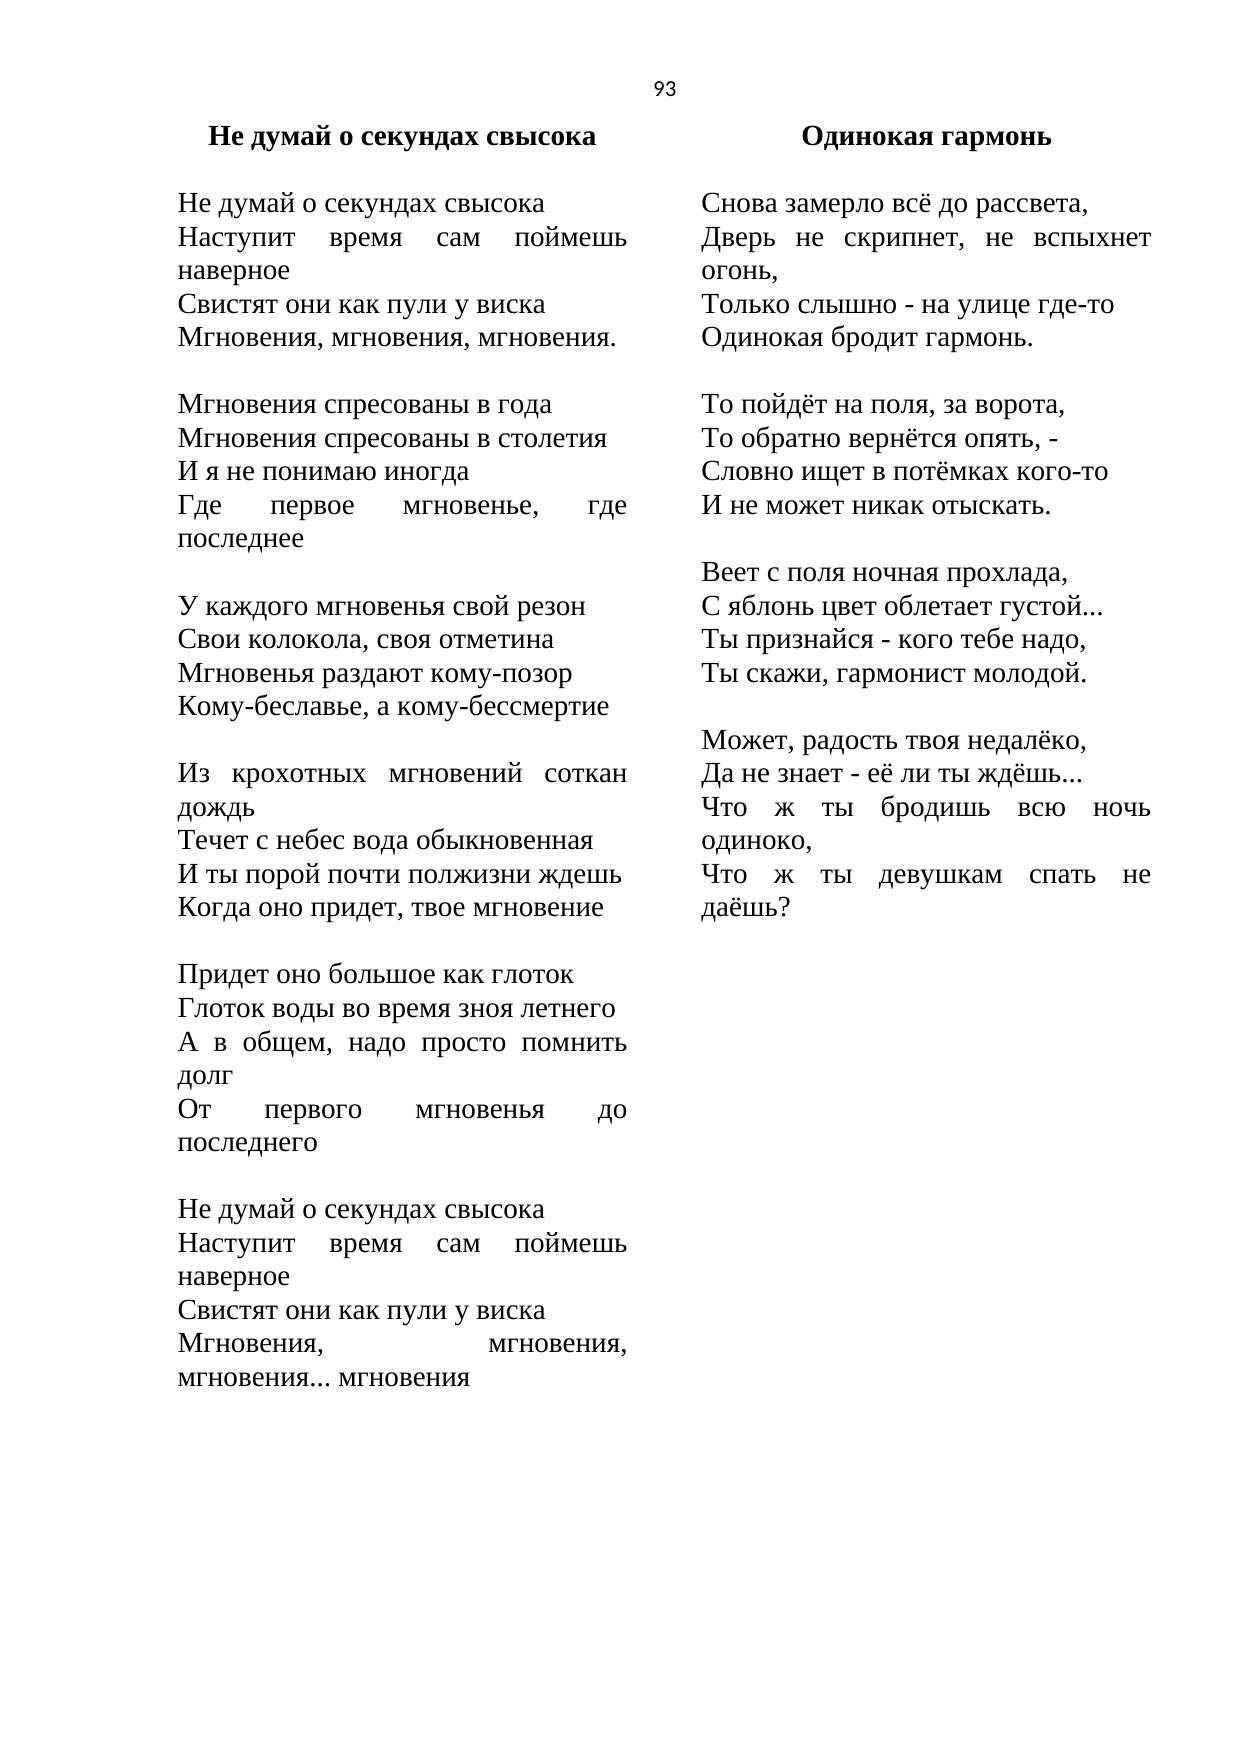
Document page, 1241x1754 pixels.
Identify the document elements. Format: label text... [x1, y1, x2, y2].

text У каждого мгновенья свой резон [177, 588, 627, 621]
text Что ж ты девушкам спать не даёшь? [701, 856, 1152, 923]
text Свои колокола, своя отметина [177, 621, 627, 655]
text И не может никак отыскать. [701, 487, 1152, 521]
text Может, радость твоя недалёко, [701, 722, 1152, 755]
text Снова замерло всё до рассвета, [701, 185, 1152, 219]
text Веет с поля ночная прохлада, [701, 554, 1152, 588]
text Да не знает - её ли ты ждёшь... [701, 755, 1152, 789]
text Свистят они как пули у виска [177, 1292, 627, 1326]
text А в общем, надо просто помнить долг [177, 1024, 627, 1091]
text Из крохотных мгновений соткан дождь [177, 755, 627, 822]
text Словно ищет в потёмках кого-то [701, 453, 1152, 487]
text Наступит время сам поймешь наверное [177, 219, 627, 286]
text И ты порой почти полжизни ждешь [177, 856, 627, 889]
text И я не понимаю иногда [177, 453, 627, 487]
text То пойдёт на поля, за ворота, [701, 386, 1152, 420]
text Только слышно - на улице где-то [701, 286, 1152, 319]
text Ты признайся - кого тебе надо, [701, 621, 1152, 655]
text Где первое мгновенье, где последнее [177, 487, 627, 554]
text То обратно вернётся опять, - [701, 420, 1152, 453]
text Наступит время сам поймешь наверное [177, 1225, 627, 1292]
text Свистят они как пули у виска [177, 286, 627, 319]
text От первого мгновенья до последнего [177, 1091, 627, 1158]
text Мгновения спресованы в года [177, 386, 627, 420]
text Мгновения, мгновения, мгновения... мгновения [177, 1326, 627, 1393]
text Когда оно придет, твое мгновение [177, 889, 627, 923]
text Мгновения спресованы в столетия [177, 420, 627, 453]
text Придет оно большое как глоток [177, 957, 627, 990]
text С яблонь цвет облетает густой... [701, 588, 1152, 621]
text Мгновенья раздают кому-позор [177, 655, 627, 688]
text Мгновения, мгновения, мгновения. [177, 319, 627, 353]
text Что ж ты бродишь всю ночь одиноко, [701, 789, 1152, 856]
text Течет с небес вода обыкновенная [177, 822, 627, 856]
text Одинокая гармонь [701, 118, 1152, 152]
text Не думай о секундах свысока [177, 185, 627, 219]
text Дверь не скрипнет, не вспыхнет огонь, [701, 219, 1152, 286]
text Не думай о секундах свысока [177, 118, 627, 152]
text Кому-беславье, а кому-бессмертие [177, 688, 627, 722]
text Глоток воды во время зноя летнего [177, 990, 627, 1024]
text Ты скажи, гармонист молодой. [701, 655, 1152, 688]
text Не думай о секундах свысока [177, 1191, 627, 1225]
text Одинокая бродит гармонь. [701, 319, 1152, 353]
